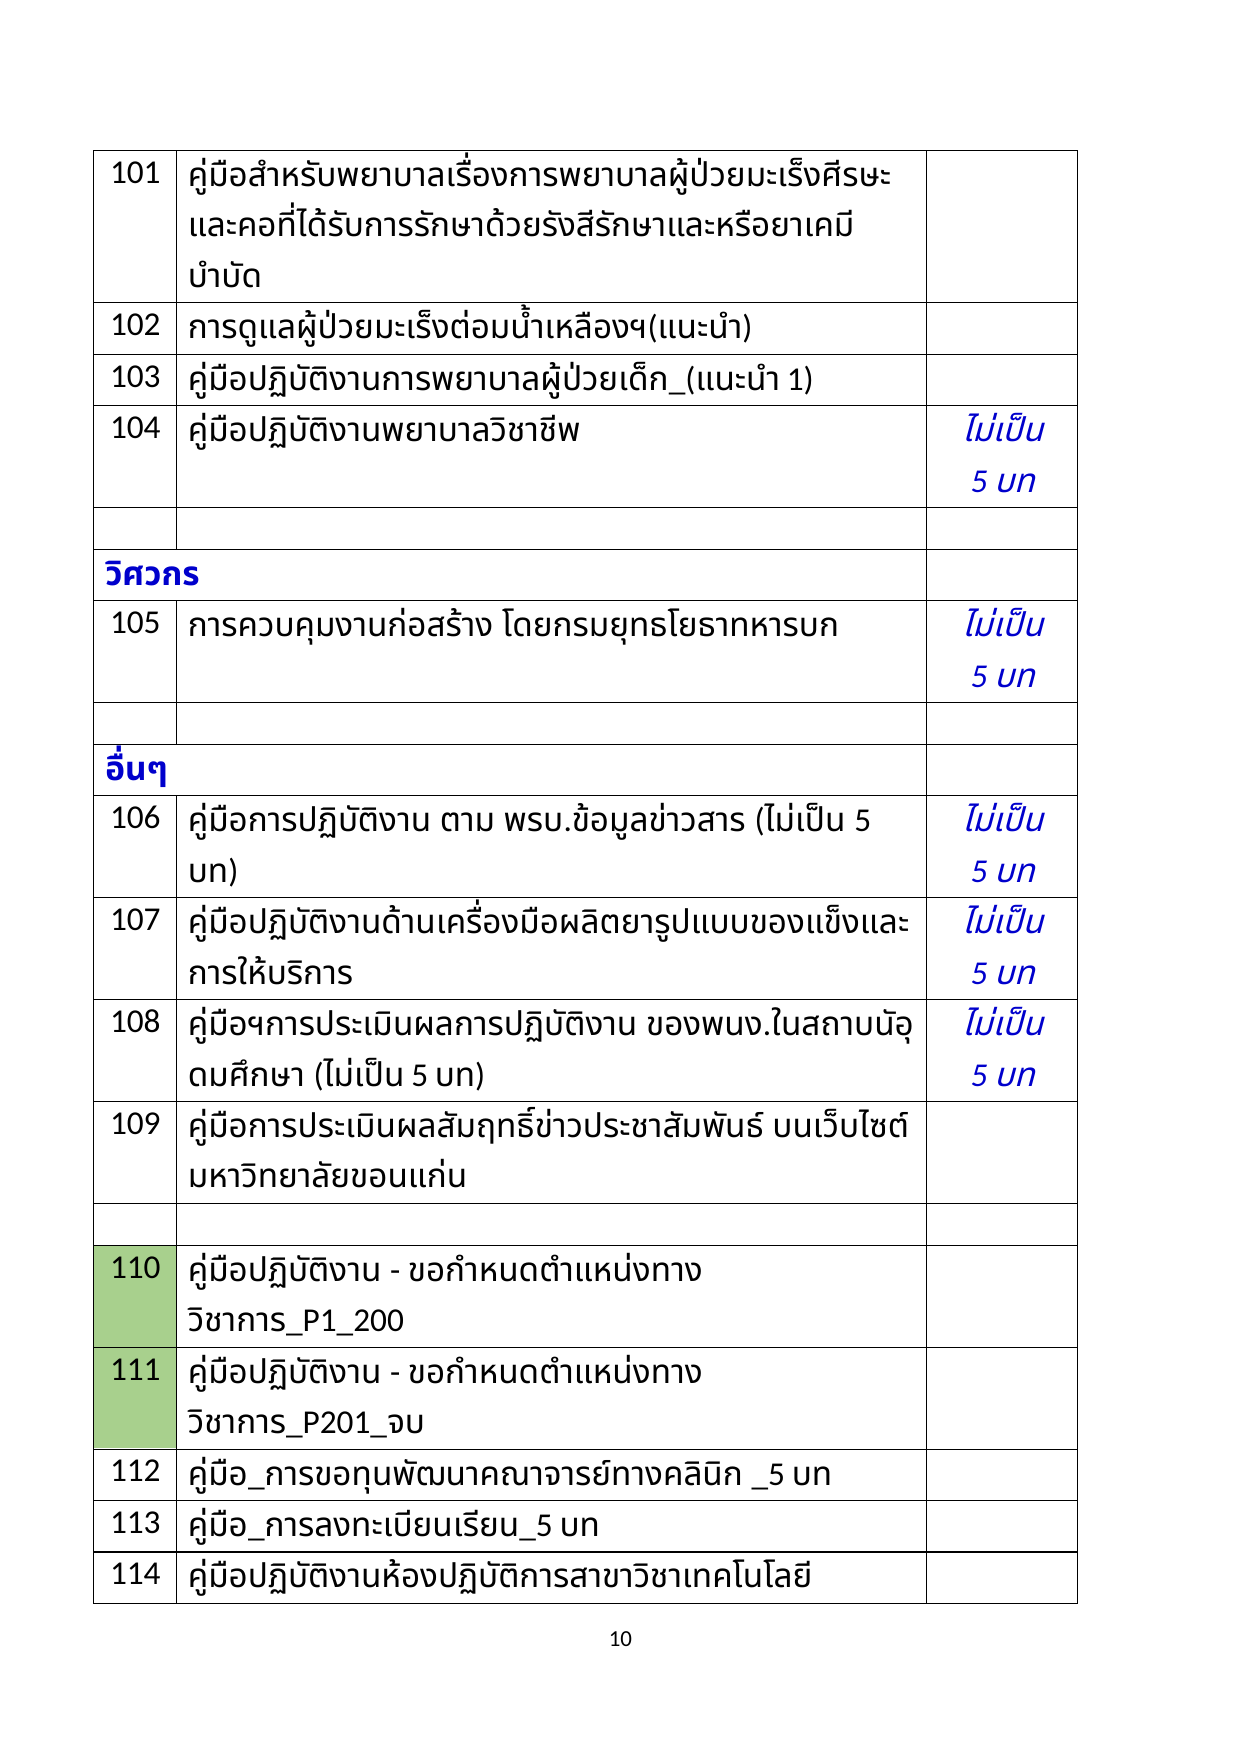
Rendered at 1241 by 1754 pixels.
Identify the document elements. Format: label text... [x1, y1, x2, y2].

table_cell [177, 1553, 926, 1603]
table_cell 106 [94, 796, 176, 897]
table_cell คู่มือ_การขอทุนพัฒนาคณาจารย์ทางคลินิก _5บท [177, 1450, 926, 1500]
table_cell [927, 151, 1077, 302]
table_cell [927, 550, 1077, 600]
table_cell [927, 508, 1077, 549]
table_cell คู่มือปฏิบัติงาน - ขอกำหนดตำแหน่งทางวิชาการ_P201_จบ [177, 1348, 926, 1448]
table_cell การควบคุมงานก่อสร้าง โดยกรมยุทธโยธาทหารบก [177, 601, 926, 702]
table_cell คู่มือสำหรับพยาบาลเรื่องการพยาบาลผู้ป่วยมะเร็งศีรษะและคอที่ได้รับการรักษาด้วยรังสีรักษาและหรือยาเคมีบำบัด [177, 151, 926, 302]
table_cell [927, 1102, 1077, 1203]
table_cell [94, 703, 176, 744]
table_cell การดูแลผู้ป่วยมะเร็งต่อมน้ำเหลืองฯ(แนะนำ) [177, 303, 926, 354]
table_cell [927, 1450, 1077, 1500]
table_cell คู่มือปฏิบัติงานการพยาบาลผู้ป่วยเด็ก_(แนะนำ1) [177, 355, 926, 405]
table_cell [927, 303, 1077, 354]
table_cell คู่มือปฏิบัติงานด้านเครื่องมือผลิตยารูปแบบของแข็งและการให้บริการ [177, 898, 926, 999]
table_cell 109 [94, 1102, 176, 1203]
table_cell [927, 1246, 1077, 1347]
table_cell คู่มือ_การลงทะเบียนเรียน_5บท [177, 1501, 926, 1551]
table_cell ไม่เป็น 5บท [927, 1000, 1077, 1101]
table_cell ไม่เป็น 5บท [927, 796, 1077, 897]
table_cell คู่มือปฏิบัติงาน - ขอกำหนดตำแหน่งทางวิชาการ_P1_200 [177, 1246, 926, 1347]
table_cell 103 [94, 355, 176, 405]
table_cell คู่มือฯการประเมินผลการปฏิบัติงาน ของพนง.ในสถาบนัอุดมศึกษา (ไม่เป็น5บท) [177, 1000, 926, 1101]
table_cell [927, 1204, 1077, 1245]
table_cell 113 [94, 1501, 176, 1551]
table_cell [927, 745, 1077, 795]
table_cell [927, 703, 1077, 744]
table_cell [177, 703, 926, 744]
table_cell 102 [94, 303, 176, 354]
table_cell วิศวกร [94, 550, 926, 600]
table_cell 101 [94, 151, 176, 302]
table_cell [177, 1204, 926, 1245]
table_cell คู่มือปฏิบัติงานพยาบาลวิชาชีพ [177, 406, 926, 507]
table_cell ไม่เป็น 5บท [927, 898, 1077, 999]
table_cell คู่มือการปฏิบัติงาน ตาม พรบ.ข้อมูลข่าวสาร (ไม่เป็น 5 บท) [177, 796, 926, 897]
table_cell 107 [94, 898, 176, 999]
table_cell 108 [94, 1000, 176, 1101]
table_cell [177, 508, 926, 549]
table_cell 110 [94, 1246, 176, 1347]
table_cell ไม่เป็น 5บท [927, 406, 1077, 507]
table_cell [94, 1204, 176, 1245]
table_cell 111 [94, 1348, 176, 1448]
table_cell อื่นๆ [94, 745, 926, 795]
table_cell [927, 355, 1077, 405]
table_cell [927, 1553, 1077, 1603]
table_cell [94, 508, 176, 549]
table_cell 105 [94, 601, 176, 702]
table_cell 112 [94, 1450, 176, 1500]
table_cell 114 [94, 1553, 176, 1603]
table_cell ไม่เป็น 5บท [927, 601, 1077, 702]
table_cell คู่มือการประเมินผลสัมฤทธิ์ข่าวประชาสัมพันธ์ บนเว็บไซต์มหาวิทยาลัยขอนแก่น [177, 1102, 926, 1203]
table_cell [927, 1501, 1077, 1551]
table_cell [927, 1348, 1077, 1448]
table_cell 104 [94, 406, 176, 507]
